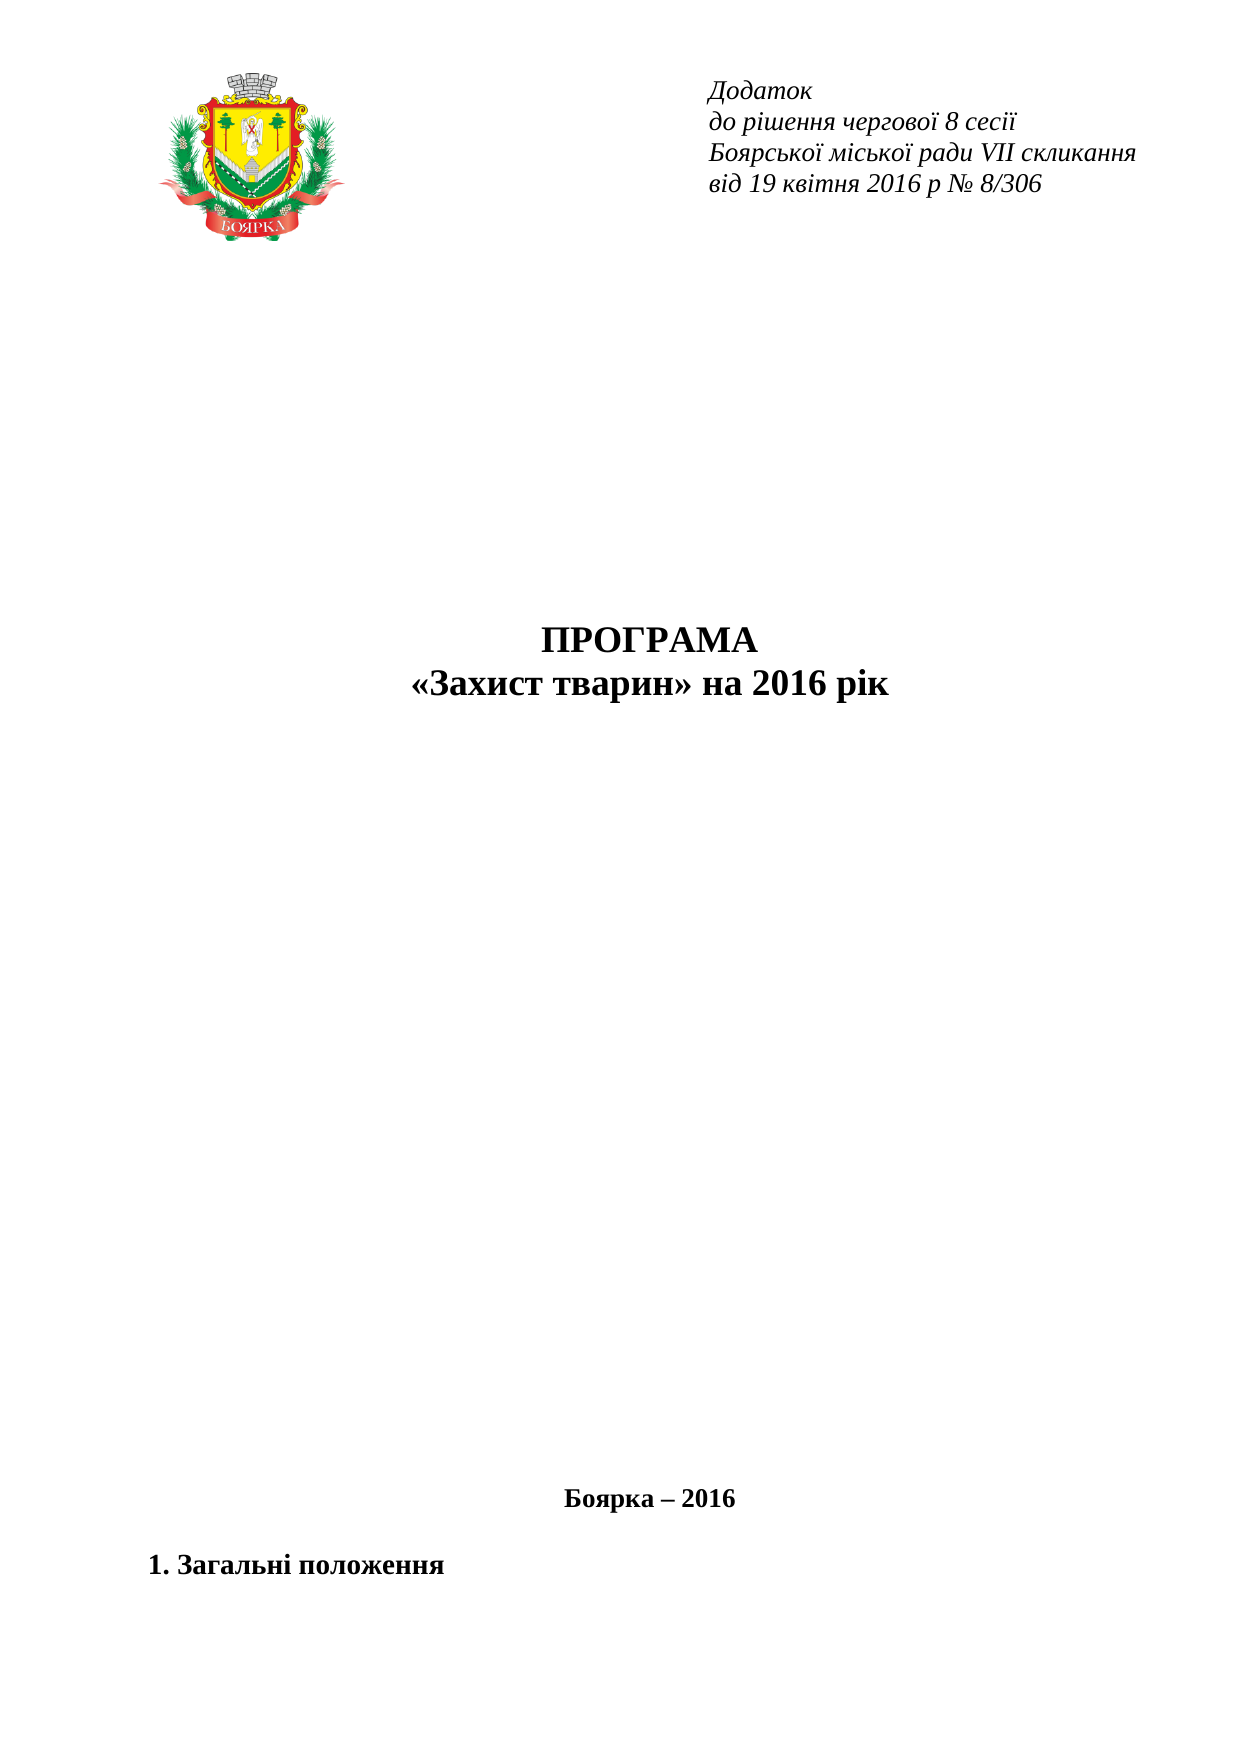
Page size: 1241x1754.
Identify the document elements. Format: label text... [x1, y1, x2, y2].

table_header [148, 74, 694, 275]
list 1. Загальні положення [148, 1547, 1152, 1581]
text ПРОГРАМА [148, 618, 1152, 661]
text Боярка – 2016 [148, 1483, 1152, 1514]
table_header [694, 74, 1152, 275]
picture [158, 73, 345, 241]
text «Захист тварин» на 2016 рік [148, 661, 1152, 704]
